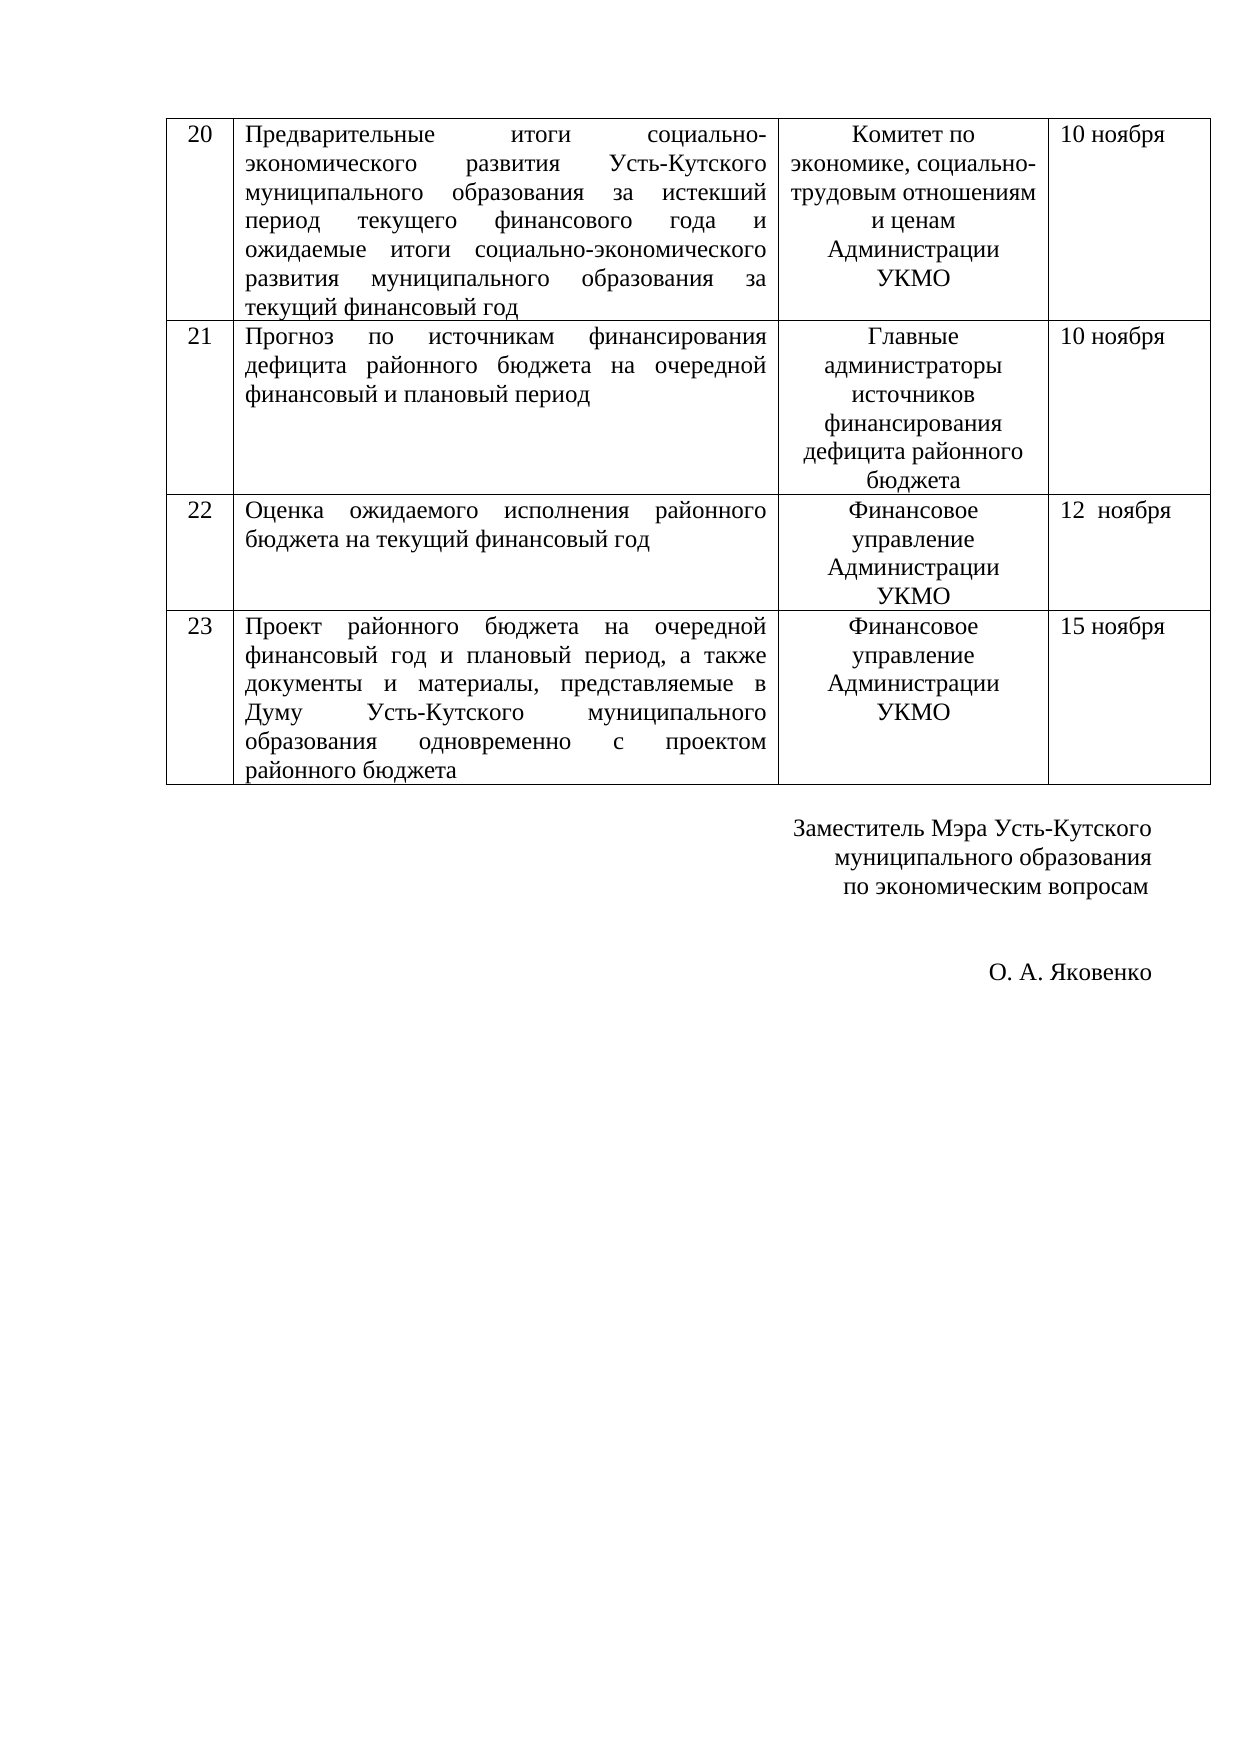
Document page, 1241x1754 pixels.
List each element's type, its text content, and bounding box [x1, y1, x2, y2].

table_cell Финансовое управление Администрации УКМО [779, 611, 1048, 783]
table_cell 22 [167, 495, 233, 610]
table_cell 20 [167, 119, 233, 320]
table_cell Проект районного бюджета на очередной финансовый год и плановый период, а также документы и материалы, представляемые в Думу Усть-Кутского муниципального образования одновременно с проектом районного бюджета [234, 611, 778, 783]
table_cell 10 ноября [1049, 321, 1210, 494]
table_cell Прогноз по источникам финансирования дефицита районного бюджета на очередной финансовый и плановый период [234, 321, 778, 494]
table_cell 10 ноября [1049, 119, 1210, 320]
text О. А. Яковенко [177, 957, 1152, 986]
table_cell 15 ноября [1049, 611, 1210, 783]
table_cell Комитет по экономике, социально-трудовым отношениям и ценам Администрации УКМО [779, 119, 1048, 320]
table_cell Финансовое управление Администрации УКМО [779, 495, 1048, 610]
table_cell 12 ноября [1049, 495, 1210, 610]
text по экономическим вопросам [177, 871, 1152, 928]
table_cell 21 [167, 321, 233, 494]
table_cell 23 [167, 611, 233, 783]
text Заместитель Мэра Усть-Кутского [177, 813, 1152, 842]
text муниципального образования [177, 842, 1152, 871]
table_cell Предварительные итоги социально-экономического развития Усть-Кутского муниципального образования за истекший период текущего финансового года и ожидаемые итоги социально-экономического развития муниципального образования за текущий финансовый год [234, 119, 778, 320]
table_cell Главные администраторы источников финансирования дефицита районного бюджета [779, 321, 1048, 494]
table_cell Оценка ожидаемого исполнения районного бюджета на текущий финансовый год [234, 495, 778, 610]
